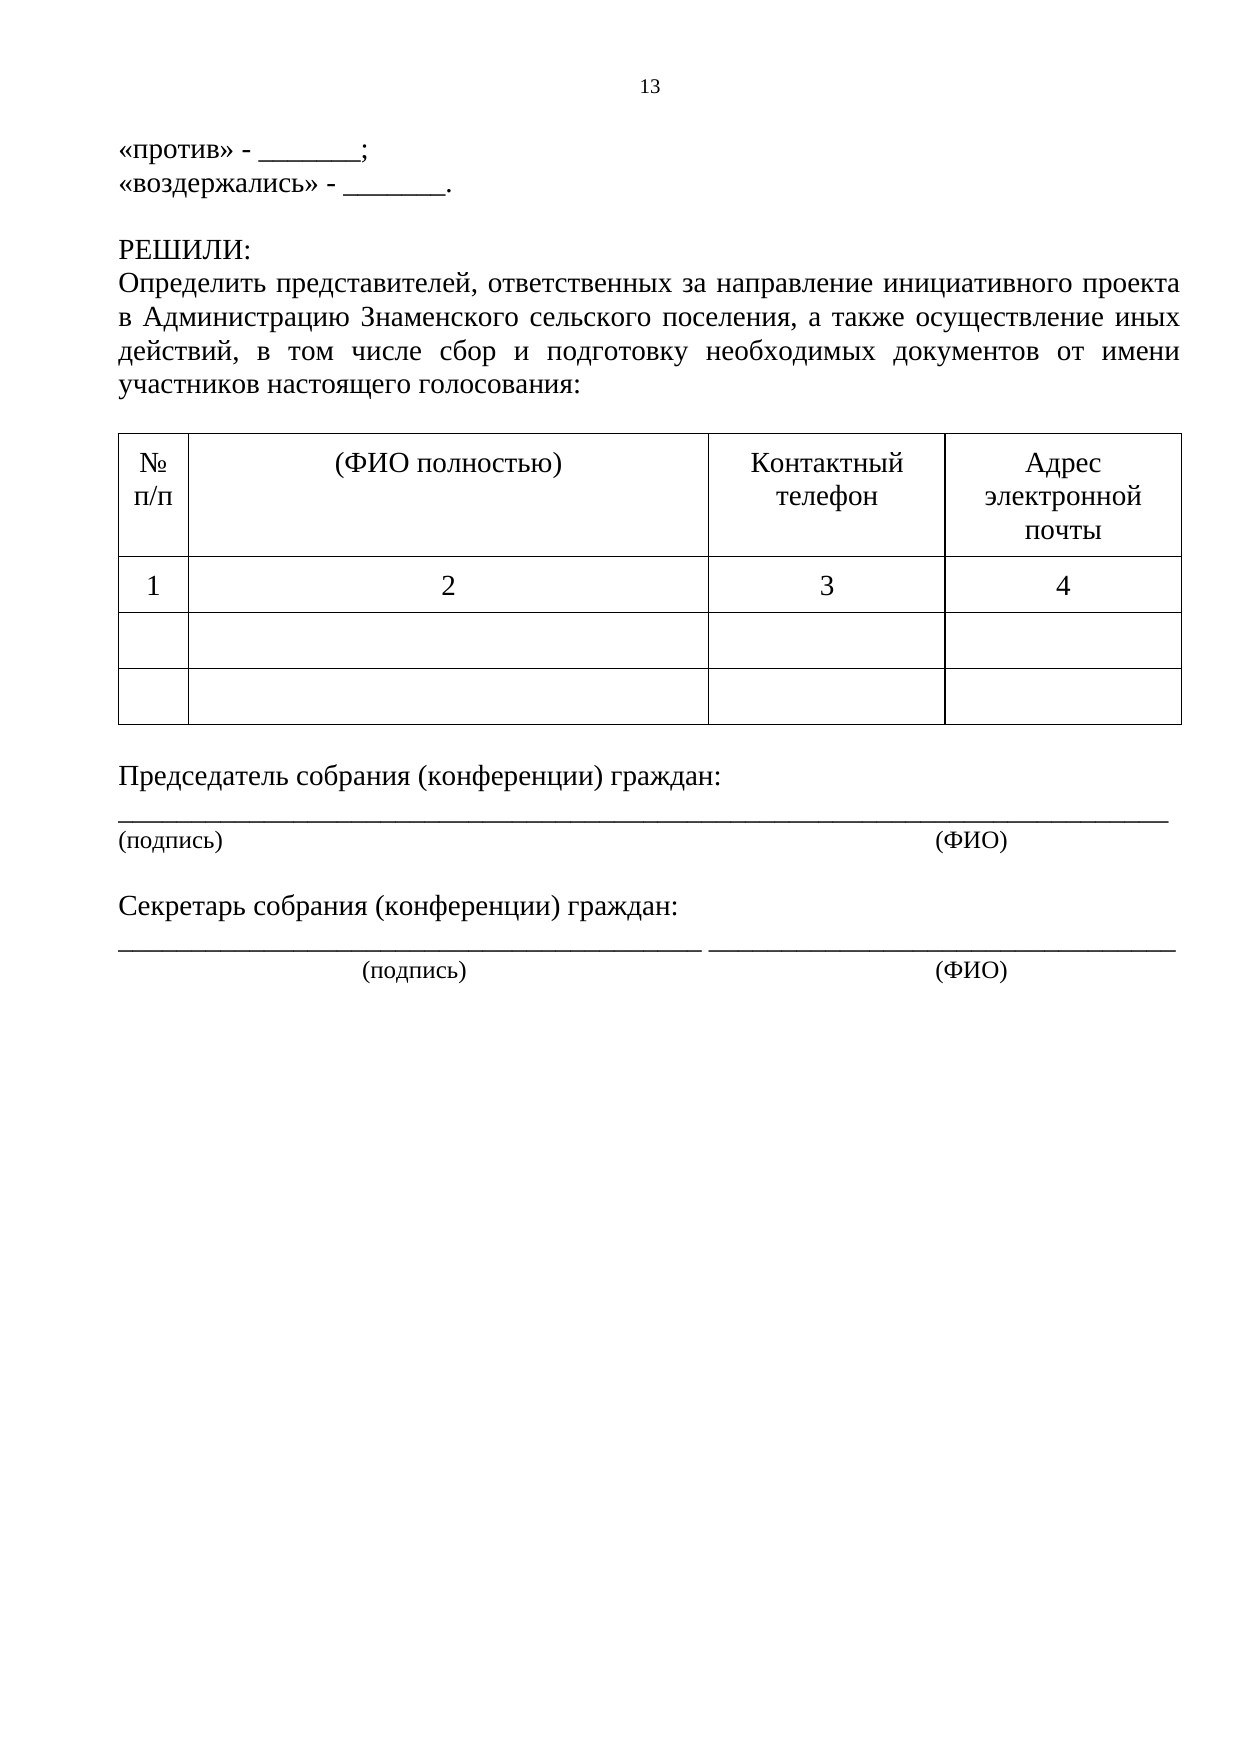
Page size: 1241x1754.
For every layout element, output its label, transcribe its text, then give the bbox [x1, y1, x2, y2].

table_cell [946, 669, 1181, 724]
table_cell 1 [119, 557, 188, 612]
table_cell [709, 613, 944, 668]
table_cell [709, 669, 944, 724]
table_cell 3 [709, 557, 944, 612]
text «против» - _______; [118, 131, 1181, 165]
table_header Адрес электронной почты [946, 434, 1181, 556]
table_cell [189, 613, 708, 668]
table_cell [119, 669, 188, 724]
text «воздержались» - _______. [118, 165, 1181, 198]
table_cell 2 [189, 557, 708, 612]
text (подпись) (ФИО) [118, 825, 1181, 854]
table_header № п/п [119, 434, 188, 556]
text Председатель собрания (конференции) граждан: ________________________________________________________________________ [118, 758, 1181, 825]
table_cell 4 [946, 557, 1181, 612]
table_cell [119, 613, 188, 668]
table_header (ФИО полностью) [189, 434, 708, 556]
table_cell [946, 613, 1181, 668]
text (подпись) (ФИО) [118, 955, 1181, 983]
table_cell [189, 669, 708, 724]
text Секретарь собрания (конференции) граждан: ________________________________________ ________________________________ [118, 888, 1181, 955]
text РЕШИЛИ: [118, 232, 1181, 266]
table_header Контактный телефон [709, 434, 944, 556]
text Определить представителей, ответственных за направление инициативного проекта в Администрацию Знаменского сельского поселения, а также осуществление иных действий, в том числе сбор и подготовку необходимых документов от имени участников настоящего голосования: [118, 266, 1181, 400]
